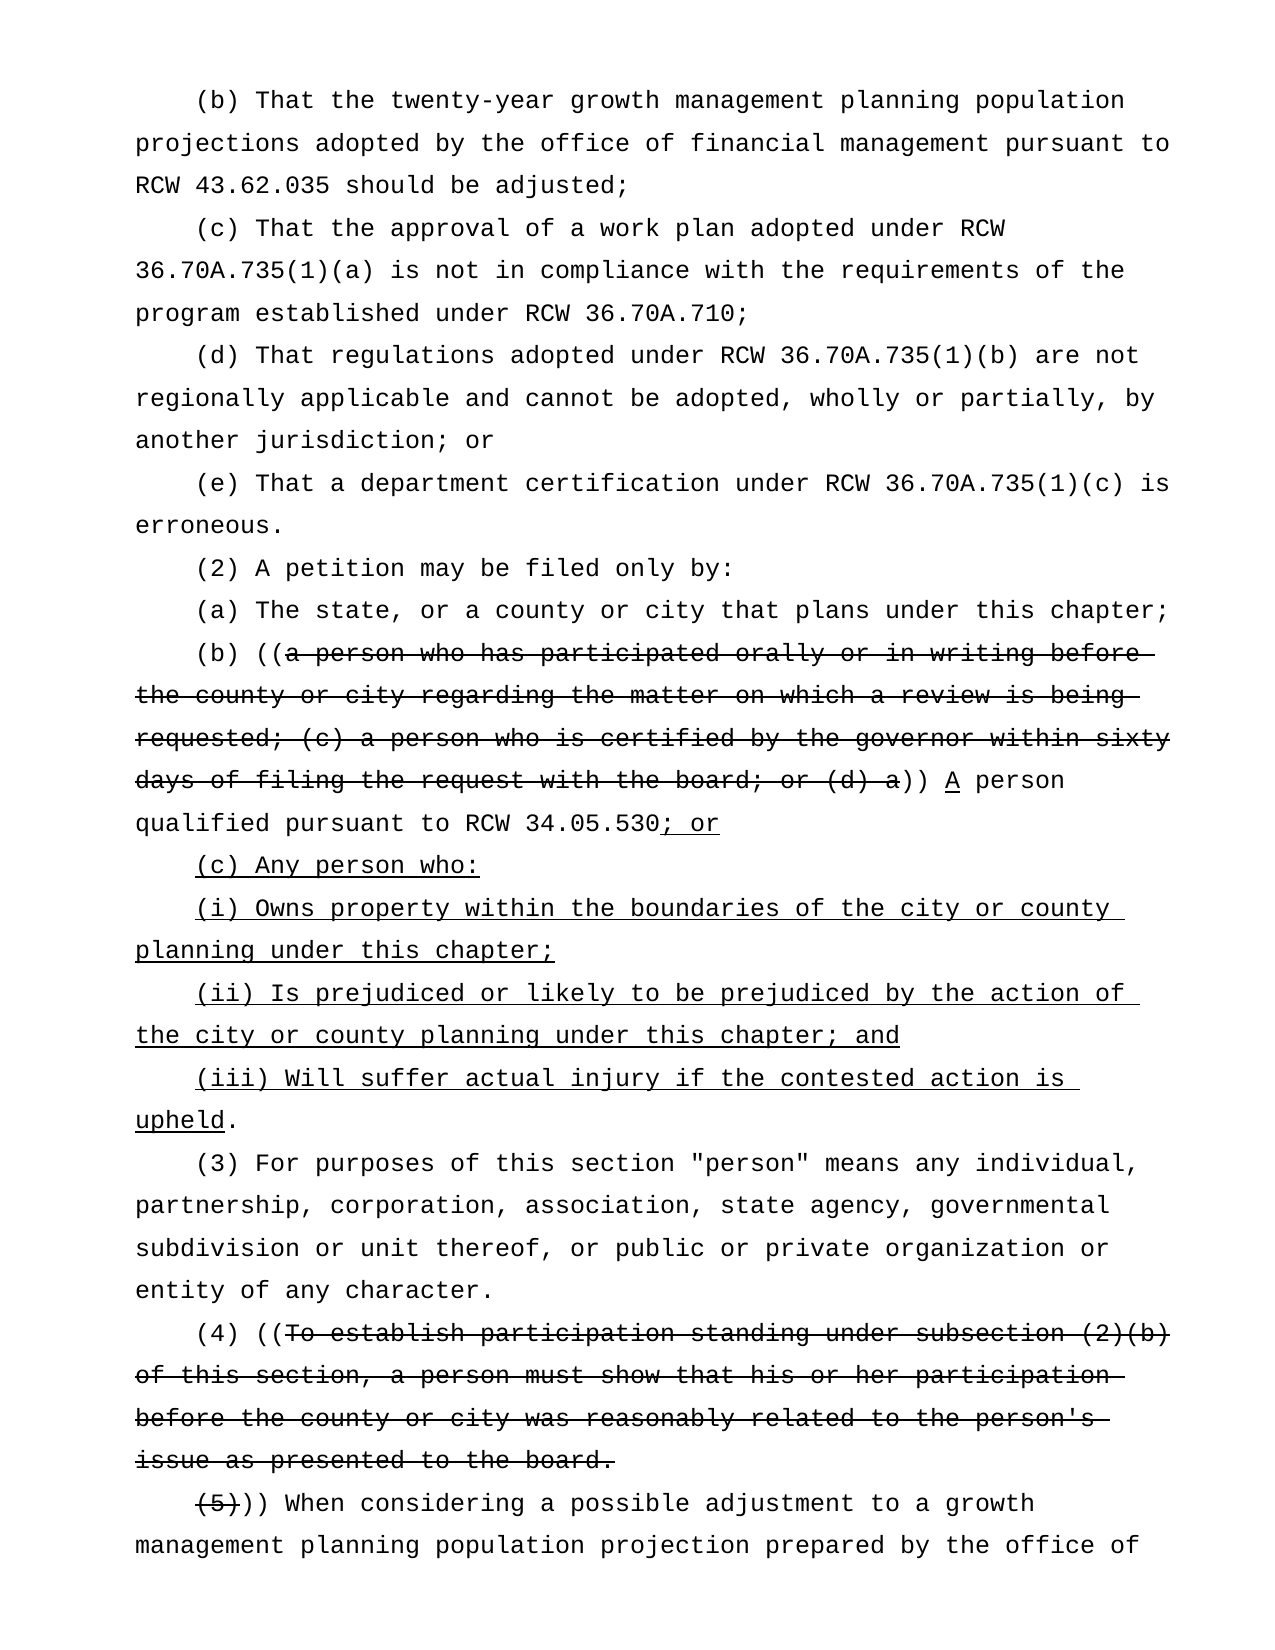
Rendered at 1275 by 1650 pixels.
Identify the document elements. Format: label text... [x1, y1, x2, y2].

text (a) The state, or a county or city that plans under this chapter; [135, 585, 1170, 627]
text (e) That a department certification under RCW 36.70A.735(1)(c) is erroneous. [135, 457, 1170, 542]
text (ii) Is prejudiced or likely to be prejudiced by the action of the city or county planning under this chapter; and [135, 967, 1170, 1052]
text (3) For purposes of this section "person" means any individual, partnership, corporation, association, state agency, governmental subdivision or unit thereof, or public or private organization or entity of any character. [135, 1137, 1170, 1307]
text (i) Owns property within the boundaries of the city or county planning under this chapter; [135, 882, 1170, 967]
text (d) That regulations adopted under RCW 36.70A.735(1)(b) are not regionally applicable and cannot be adopted, wholly or partially, by another jurisdiction; or [135, 330, 1170, 457]
text (iii) Will suffer actual injury if the contested action is upheld. [135, 1052, 1170, 1137]
text (b) That the twenty-year growth management planning population projections adopted by the office of financial management pursuant to RCW 43.62.035 should be adjusted; [135, 75, 1170, 202]
text (4) ((To establish participation standing under subsection (2)(b) of this section, a person must show that his or her participation before the county or city was reasonably related to the person's issue as presented to the board. [135, 1307, 1170, 1477]
text (b) ((a person who has participated orally or in writing before the county or city regarding the matter on which a review is being requested; (c) a person who is certified by the governor within sixty days of filing the request with the board; or (d) a)) A person qualified pursuant to RCW 34.05.530; or [135, 627, 1170, 739]
text (c) Any person who: [135, 840, 1170, 882]
text (c) That the approval of a work plan adopted under RCW 36.70A.735(1)(a) is not in compliance with the requirements of the program established under RCW 36.70A.710; [135, 202, 1170, 330]
text (b) ((a person who has participated orally or in writing before the county or city regarding the matter on which a review is being requested; (c) a person who is certified by the governor within sixty days of filing the request with the board; or (d) a)) A person qualified pursuant to RCW 34.05.530; or [135, 741, 1170, 840]
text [135, 1477, 1170, 1562]
text (2) A petition may be filed only by: [135, 542, 1170, 585]
